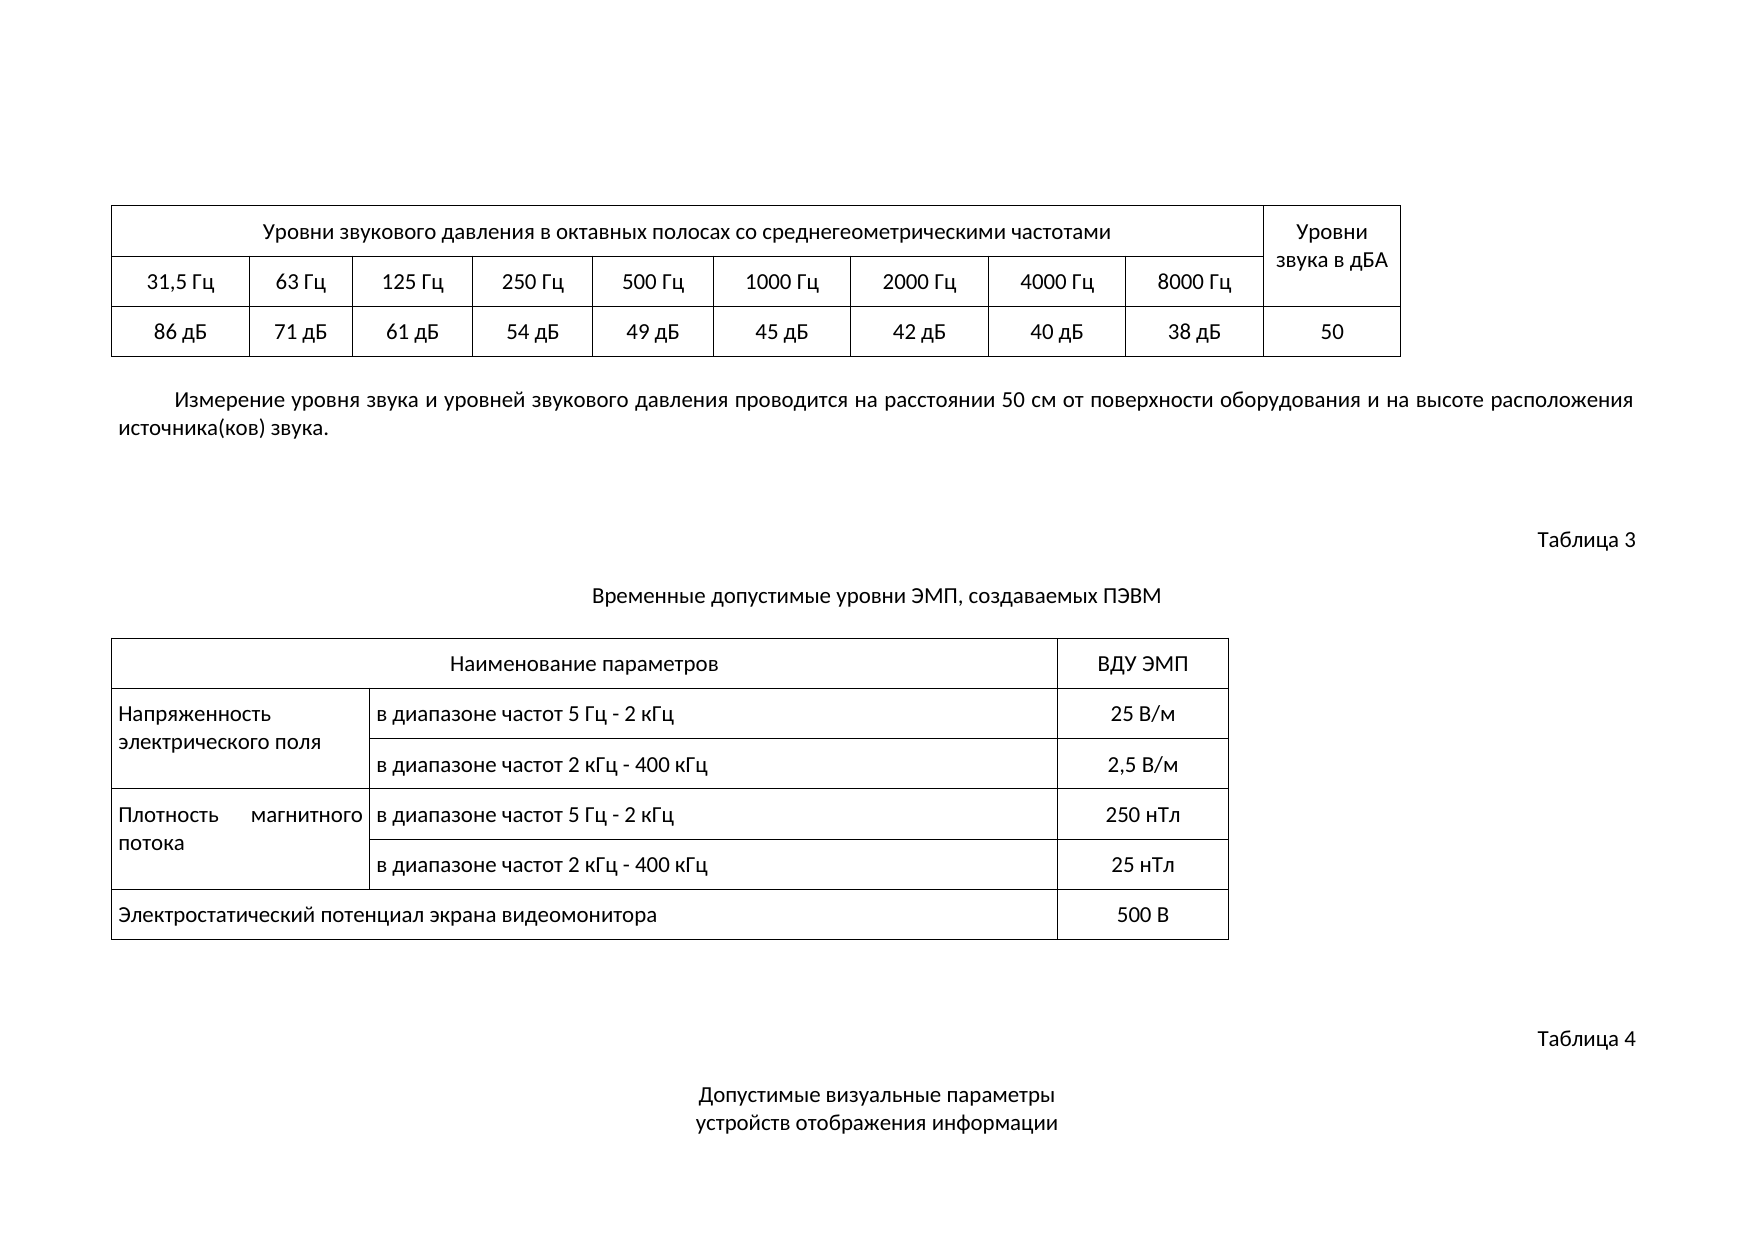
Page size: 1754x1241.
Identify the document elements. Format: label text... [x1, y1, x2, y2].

table_cell Электростатический потенциал экрана видеомонитора [112, 890, 1057, 939]
table_cell Напряженность электрического поля [112, 689, 369, 788]
table_cell 500 В [1058, 890, 1228, 939]
table_cell в диапазоне частот 5 Гц - 2 кГц [370, 789, 1057, 839]
table_cell 250 Гц [473, 257, 592, 306]
table_cell 63 Гц [250, 257, 352, 306]
table_cell 71 дБ [250, 307, 352, 356]
table_cell 25 В/м [1058, 689, 1228, 738]
table_cell 25 нТл [1058, 840, 1228, 889]
table_cell 250 нТл [1058, 789, 1228, 839]
table_cell 31,5 Гц [112, 257, 249, 306]
table_cell 8000 Гц [1126, 257, 1263, 306]
table_header ВДУ ЭМП [1058, 639, 1228, 688]
table_cell 50 [1264, 307, 1400, 356]
table_cell 1000 Гц [714, 257, 850, 306]
text Временные допустимые уровни ЭМП, создаваемых ПЭВМ [118, 581, 1636, 609]
table_cell 125 Гц [353, 257, 472, 306]
text Таблица 3 [118, 525, 1636, 553]
table_cell 2,5 В/м [1058, 739, 1228, 788]
text Измерение уровня звука и уровней звукового давления проводится на расстоянии 50 см от поверхности оборудования и на высоте расположения источника(ков) звука. [118, 385, 1636, 441]
table_cell Плотность магнитного потока [112, 789, 369, 889]
table_cell 4000 Гц [989, 257, 1125, 306]
table_header Уровни звука в дБА [1264, 206, 1400, 306]
table_cell в диапазоне частот 2 кГц - 400 кГц [370, 840, 1057, 889]
table_header Уровни звукового давления в октавных полосах со среднегеометрическими частотами [112, 206, 1263, 256]
text Допустимые визуальные параметры [118, 1080, 1636, 1108]
table_cell в диапазоне частот 2 кГц - 400 кГц [370, 739, 1057, 788]
table_cell 49 дБ [593, 307, 713, 356]
table_cell 54 дБ [473, 307, 592, 356]
table_cell 45 дБ [714, 307, 850, 356]
table_cell 500 Гц [593, 257, 713, 306]
table_cell 2000 Гц [851, 257, 988, 306]
table_cell 86 дБ [112, 307, 249, 356]
table_cell 38 дБ [1126, 307, 1263, 356]
table_cell 40 дБ [989, 307, 1125, 356]
table_cell 61 дБ [353, 307, 472, 356]
text Таблица 4 [118, 1024, 1636, 1052]
table_cell 42 дБ [851, 307, 988, 356]
table_header Наименование параметров [112, 639, 1057, 688]
table_cell в диапазоне частот 5 Гц - 2 кГц [370, 689, 1057, 738]
text устройств отображения информации [118, 1108, 1636, 1136]
